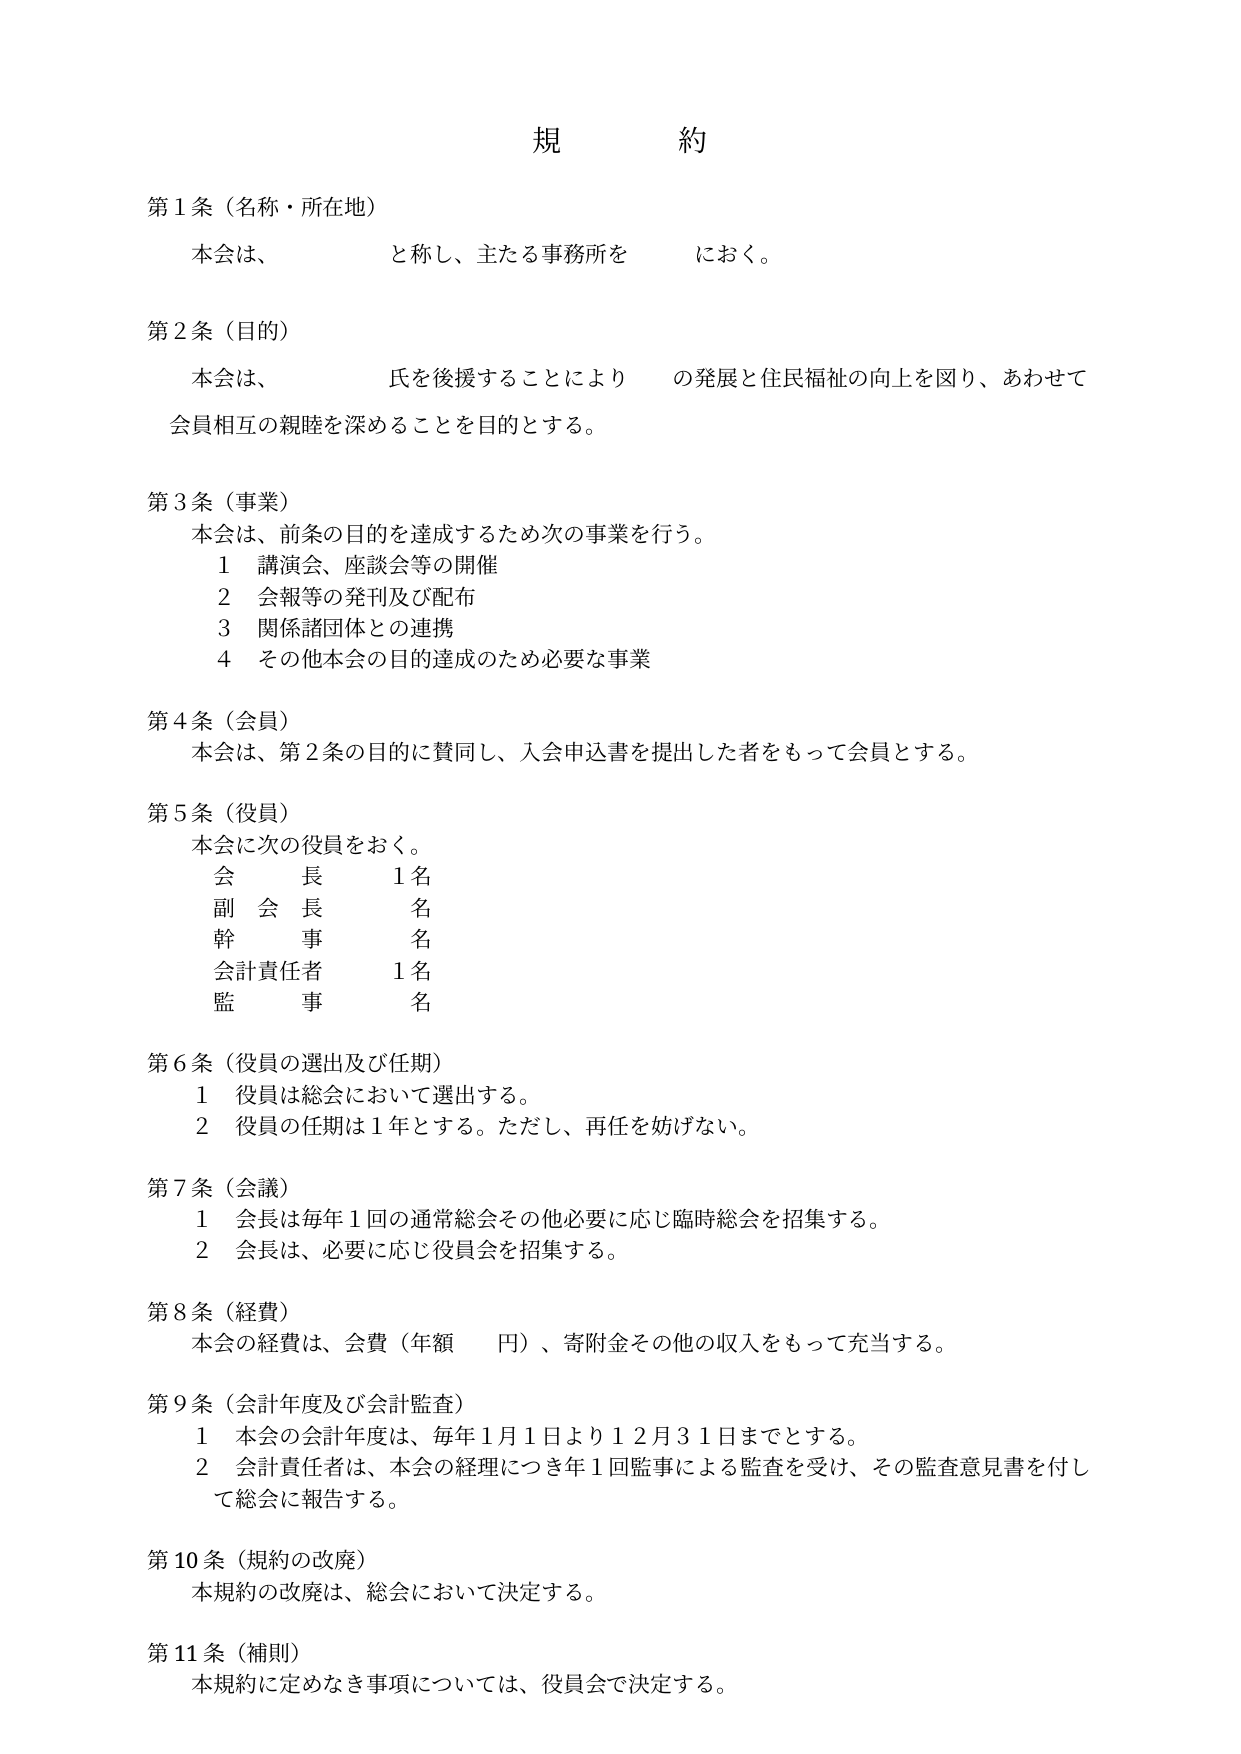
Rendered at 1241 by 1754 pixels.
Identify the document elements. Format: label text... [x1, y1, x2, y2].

text 規 約 [148, 118, 1092, 160]
text 本規約に定めなき事項については、役員会で決定する。 [148, 1668, 1092, 1699]
text 本会の経費は、会費（年額 円）、寄附金その他の収入をもって充当する。 [148, 1326, 1092, 1358]
text 第11条（補則） [148, 1636, 1092, 1668]
text 監 事 名 [148, 985, 1092, 1017]
text 第９条（会計年度及び会計監査） [148, 1388, 1092, 1419]
text 本会は、 と称し、主たる事務所を におく。 [148, 237, 1092, 268]
text １ 講演会、座談会等の開催 [148, 548, 1092, 580]
text １ 会長は毎年１回の通常総会その他必要に応じ臨時総会を招集する。 [148, 1202, 1092, 1234]
text 第８条（経費） [148, 1295, 1092, 1326]
text 第７条（会議） [148, 1171, 1092, 1202]
text 第１条（名称・所在地） [148, 190, 1092, 221]
text 会計責任者 １名 [148, 954, 1092, 985]
text ４ その他本会の目的達成のため必要な事業 [148, 643, 1092, 674]
text 本会は、第２条の目的に賛同し、入会申込書を提出した者をもって会員とする。 [148, 735, 1092, 767]
text ２ 会長は、必要に応じ役員会を招集する。 [148, 1234, 1092, 1265]
text ３ 関係諸団体との連携 [148, 611, 1092, 643]
text 幹 事 名 [148, 922, 1092, 954]
text ２ 会報等の発刊及び配布 [148, 580, 1092, 611]
text 本会は、前条の目的を達成するため次の事業を行う。 [148, 517, 1092, 548]
text ２ 会計責任者は、本会の経理につき年１回監事による監査を受け、その監査意見書を付して総会に報告する。 [148, 1451, 1092, 1513]
text 第５条（役員） [148, 797, 1092, 828]
text 第２条（目的） [148, 314, 1092, 345]
text 第３条（事業） [148, 485, 1092, 517]
text １ 本会の会計年度は、毎年１月１日より１２月３１日までとする。 [148, 1419, 1092, 1451]
text 本会に次の役員をおく。 [148, 828, 1092, 859]
text 本規約の改廃は、総会において決定する。 [148, 1575, 1092, 1606]
text 会 長 １名 [148, 859, 1092, 891]
text 第６条（役員の選出及び任期） [148, 1047, 1092, 1078]
text 副 会 長 名 [148, 891, 1092, 922]
text 本会は、 氏を後援することにより の発展と住民福祉の向上を図り、あわせて会員相互の親睦を深めることを目的とする。 [148, 361, 1092, 440]
text １ 役員は総会において選出する。 [148, 1078, 1092, 1109]
text 第10条（規約の改廃） [148, 1543, 1092, 1575]
text ２ 役員の任期は１年とする。ただし、再任を妨げない。 [148, 1109, 1092, 1141]
text 第４条（会員） [148, 704, 1092, 735]
